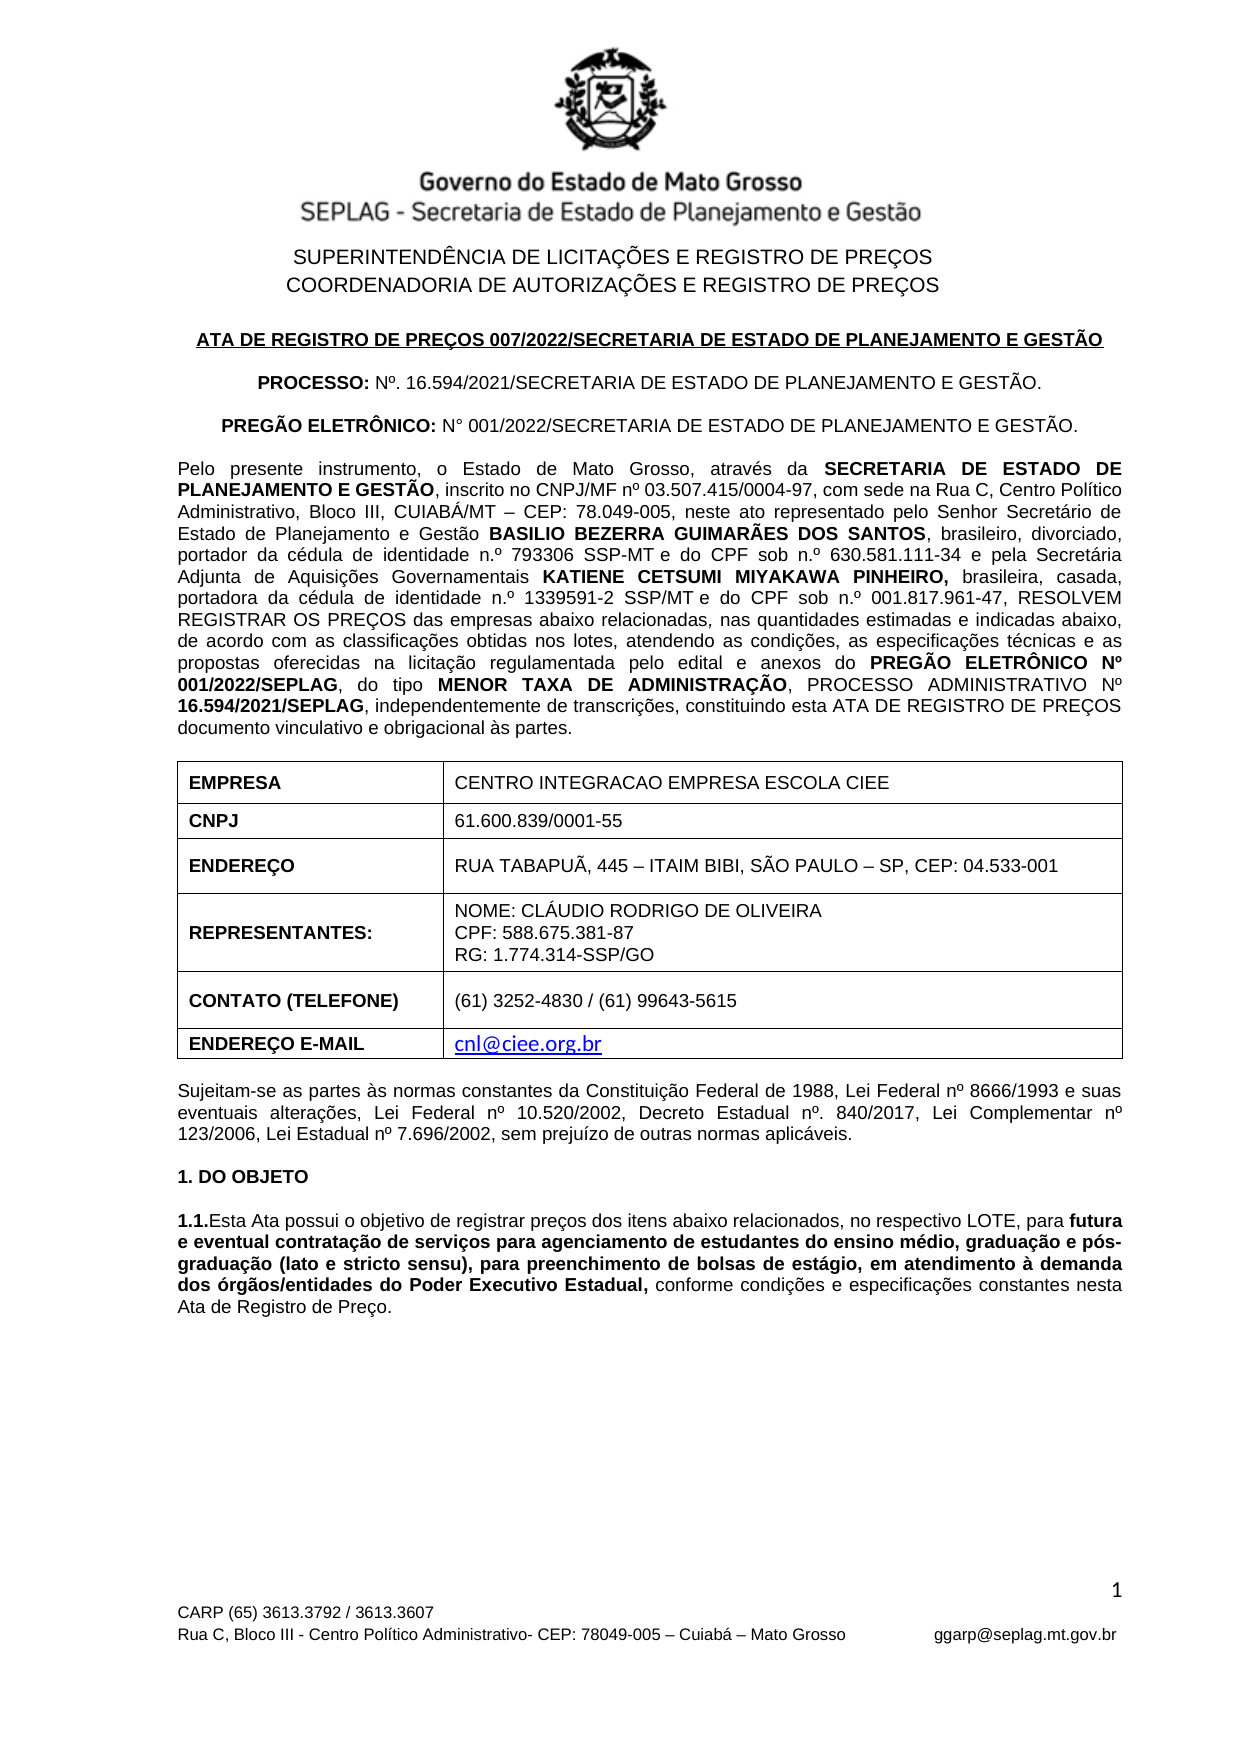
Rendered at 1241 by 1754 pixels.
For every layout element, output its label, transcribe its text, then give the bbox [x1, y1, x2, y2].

table_cell REPRESENTANTES: [178, 894, 443, 971]
table_cell ENDEREÇO E-MAIL [178, 1029, 443, 1057]
text 1.1.Esta Ata possui o objetivo de registrar preços dos itens abaixo relacionados, no respectivo LOTE, para futura e eventual contratação de serviços para agenciamento de estudantes do ensino médio, graduação e pós-graduação (lato e stricto sensu), para preenchimento de bolsas de estágio, em atendimento à demanda dos órgãos/entidades do Poder Executivo Estadual, conforme condições e especificações constantes nesta Ata de Registro de Preço. [177, 1209, 1122, 1317]
text Sujeitam-se as partes às normas constantes da Constituição Federal de 1988, Lei Federal nº 8666/1993 e suas eventuais alterações, Lei Federal nº 10.520/2002, Decreto Estadual nº. 840/2017, Lei Complementar nº 123/2006, Lei Estadual nº 7.696/2002, sem prejuízo de outras normas aplicáveis. [177, 1080, 1122, 1145]
text PROCESSO: Nº. 16.594/2021/SECRETARIA DE ESTADO DE PLANEJAMENTO E GESTÃO. [177, 371, 1122, 393]
text Pelo presente instrumento, o Estado de Mato Grosso, através da SECRETARIA DE ESTADO DE PLANEJAMENTO E GESTÃO, inscrito no CNPJ/MF nº 03.507.415/0004-97, com sede na Rua C, Centro Político Administrativo, Bloco III, CUIABÁ/MT – CEP: 78.049-005, neste ato representado pelo Senhor Secretário de Estado de Planejamento e Gestão BASILIO BEZERRA GUIMARÃES DOS SANTOS, brasileiro, divorciado, portador da cédula de identidade n.º 793306 SSP-MT e do CPF sob n.º 630.581.111-34 e pela Secretária Adjunta de Aquisições Governamentais KATIENE CETSUMI MIYAKAWA PINHEIRO, brasileira, casada, portadora da cédula de identidade n.º 1339591-2 SSP/MT e do CPF sob n.º 001.817.961-47, RESOLVEM REGISTRAR OS PREÇOS das empresas abaixo relacionadas, nas quantidades estimadas e indicadas abaixo, de acordo com as classificações obtidas nos lotes, atendendo as condições, as especificações técnicas e as propostas oferecidas na licitação regulamentada pelo edital e anexos do PREGÃO ELETRÔNICO Nº 001/2022/SEPLAG, do tipo MENOR TAXA DE ADMINISTRAÇÃO, PROCESSO ADMINISTRATIVO Nº 16.594/2021/SEPLAG, independentemente de transcrições, constituindo esta ATA DE REGISTRO DE PREÇOS documento vinculativo e obrigacional às partes. [177, 458, 1122, 738]
text 1. DO OBJETO [177, 1166, 1122, 1188]
picture [282, 29, 944, 231]
text ATA DE REGISTRO DE PREÇOS 007/2022/SECRETARIA DE ESTADO DE PLANEJAMENTO E GESTÃO [177, 328, 1122, 350]
table_cell RUA TABAPUÃ, 445 – ITAIM BIBI, SÃO PAULO – SP, CEP: 04.533-001 [444, 839, 1122, 893]
table_cell 61.600.839/0001-55 [444, 804, 1122, 837]
table_cell CNPJ [178, 804, 443, 837]
text PREGÃO ELETRÔNICO: N° 001/2022/SECRETARIA DE ESTADO DE PLANEJAMENTO E GESTÃO. [177, 414, 1122, 436]
table_header CENTRO INTEGRACAO EMPRESA ESCOLA CIEE [444, 762, 1122, 803]
table_cell ENDEREÇO [178, 839, 443, 893]
table_header EMPRESA [178, 762, 443, 803]
table_cell CONTATO (TELEFONE) [178, 972, 443, 1028]
table_cell (61) 3252-4830 / (61) 99643-5615 [444, 972, 1122, 1028]
table_cell cnl@ciee.org.br [444, 1029, 1122, 1057]
table_cell NOME: CLÁUDIO RODRIGO DE OLIVEIRA CPF: 588.675.381-87 RG: 1.774.314-SSP/GO [444, 894, 1122, 971]
